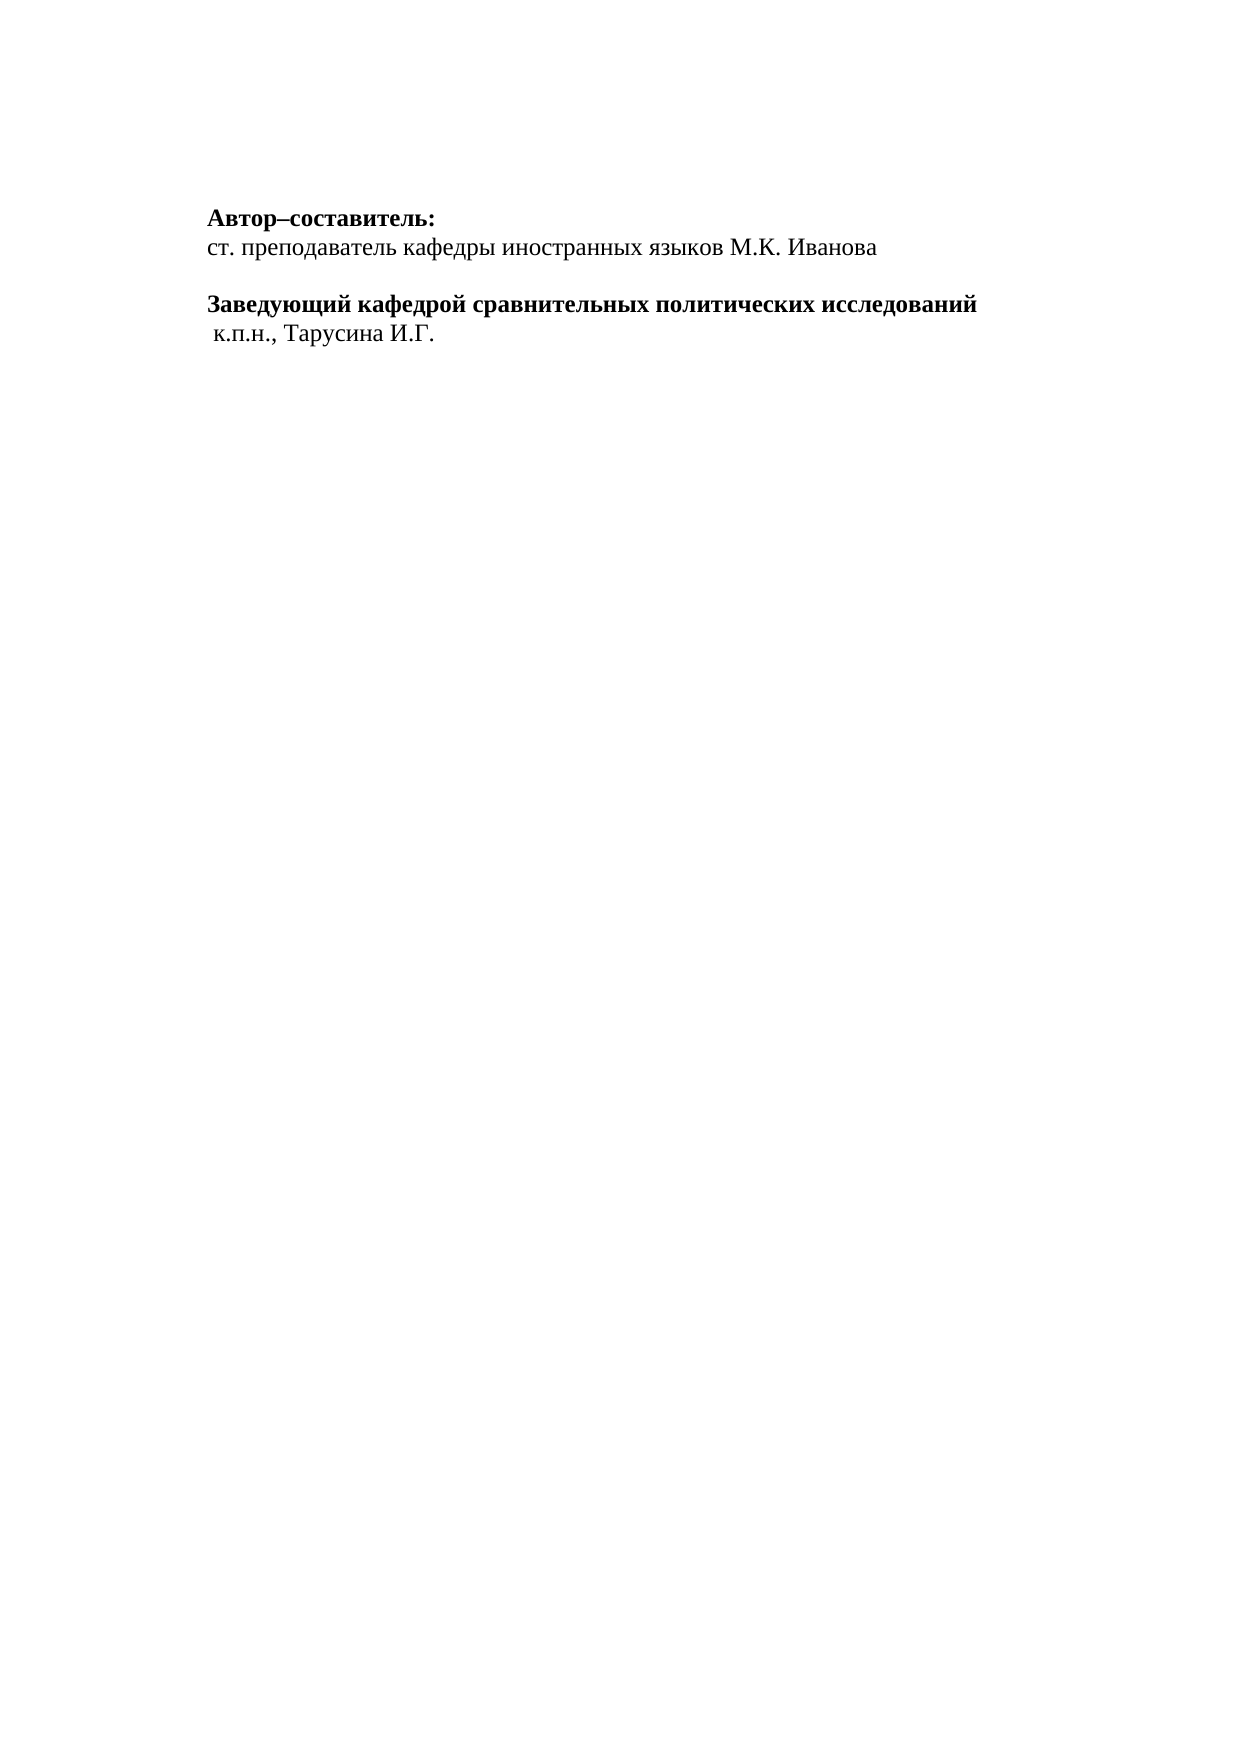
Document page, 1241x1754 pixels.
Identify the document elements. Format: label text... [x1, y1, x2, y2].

text ст. преподаватель кафедры иностранных языков М.К. Иванова [148, 232, 1107, 260]
text Заведующий кафедрой сравнительных политических исследований [148, 289, 1107, 318]
text Автор–составитель: [148, 203, 1107, 232]
text к.п.н., Тарусина И.Г. [148, 318, 1107, 347]
